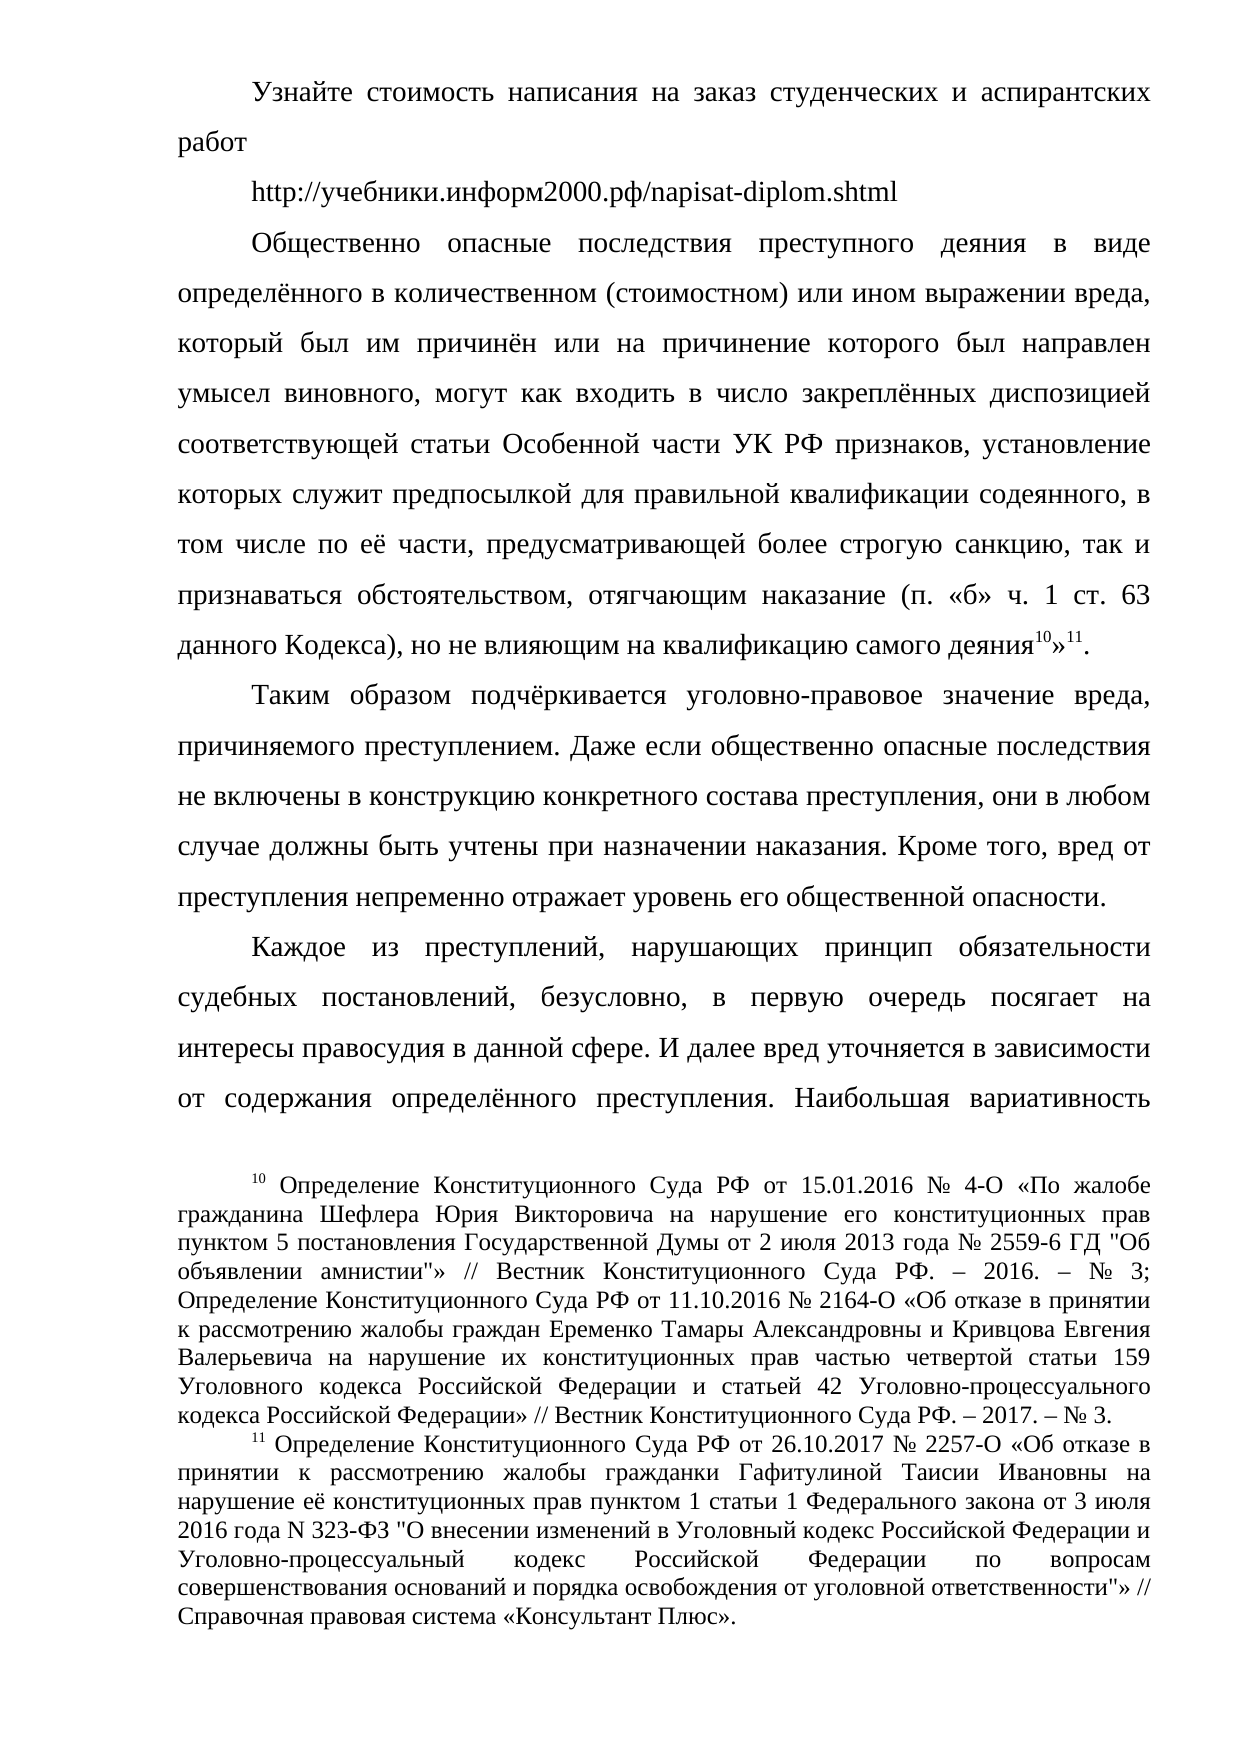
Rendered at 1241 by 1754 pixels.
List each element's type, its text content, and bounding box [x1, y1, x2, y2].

text Каждое из преступлений, нарушающих принцип обязательности судебных постановлений, безусловно, в первую очередь посягает на интересы правосудия в данной сфере. И далее вред уточняется в зависимости от содержания определённого преступления. Наибольшая вариативность возможного вреда имеет место при совершении преступления, запрещённого ст. 315 УК РФ. Следствием такого деяния может быть вред любого плана, в зависимости от существа правового конфликта, разрешаемого в рамках конкретного судопроизводства. [177, 929, 1152, 1113]
text Общественно опасные последствия преступного деяния в виде определённого в количественном (стоимостном) или ином выражении вреда, который был им причинён или на причинение которого был направлен умысел виновного, могут как входить в число закреплённых диспозицией соответствующей статьи Особенной части УК РФ признаков, установление которых служит предпосылкой для правильной квалификации содеянного, в том числе по её части, предусматривающей более строгую санкцию, так и признаваться обстоятельством, отягчающим наказание (п. «б» ч. 1 ст. 63 данного Кодекса), но не влияющим на квалификацию самого деяния». [177, 225, 1152, 661]
text Таким образом подчёркивается уголовно-правовое значение вреда, причиняемого преступлением. Даже если общественно опасные последствия не включены в конструкцию конкретного состава преступления, они в любом случае должны быть учтены при назначении наказания. Кроме того, вред от преступления непременно отражает уровень его общественной опасности. [177, 677, 1152, 912]
